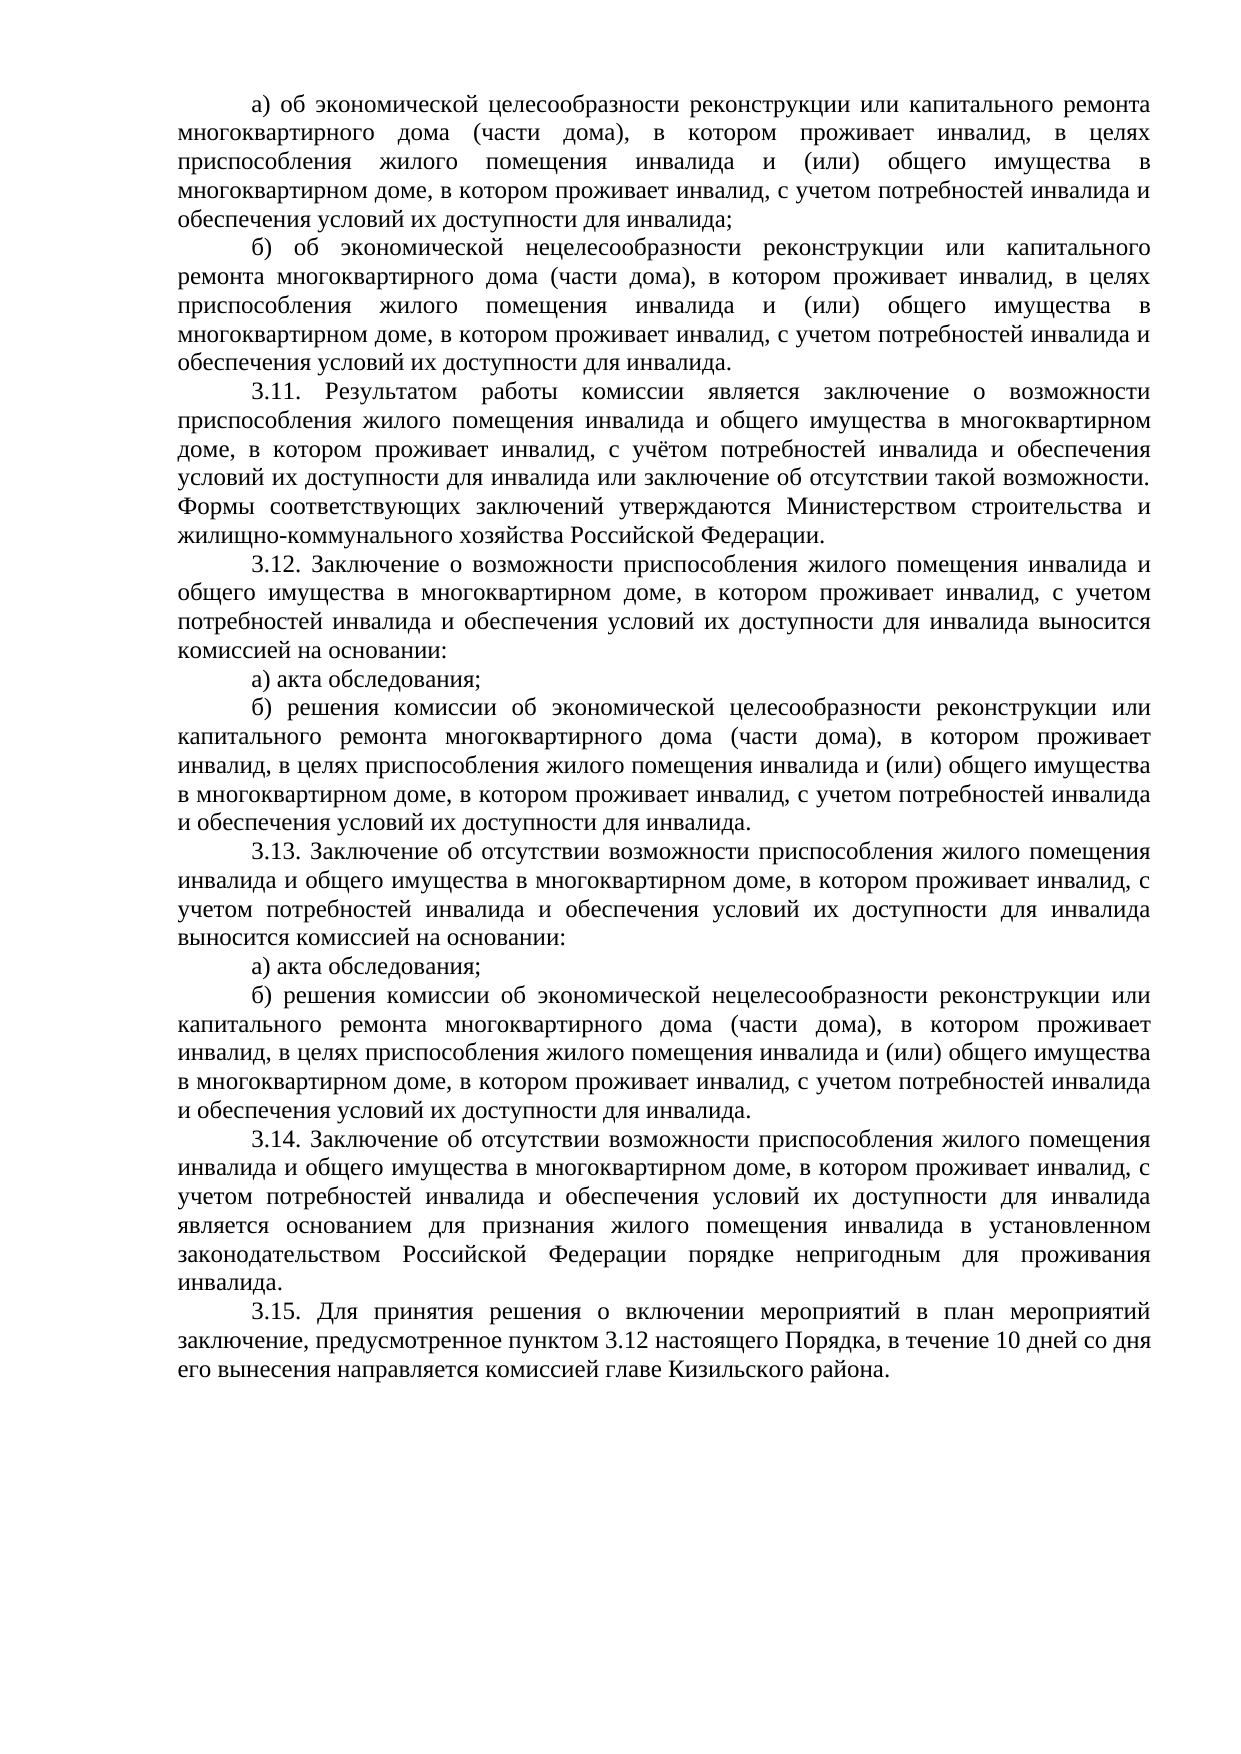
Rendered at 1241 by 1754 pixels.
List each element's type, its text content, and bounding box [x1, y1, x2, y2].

text б) об экономической нецелесообразности реконструкции или капитального ремонта многоквартирного дома (части дома), в котором проживает инвалид, в целях приспособления жилого помещения инвалида и (или) общего имущества в многоквартирном доме, в котором проживает инвалид, с учетом потребностей инвалида и обеспечения условий их доступности для инвалида. [177, 232, 1152, 376]
text 3.14. Заключение об отсутствии возможности приспособления жилого помещения инвалида и общего имущества в многоквартирном доме, в котором проживает инвалид, с учетом потребностей инвалида и обеспечения условий их доступности для инвалида является основанием для признания жилого помещения инвалида в установленном законодательством Российской Федерации порядке непригодным для проживания инвалида. [177, 1124, 1152, 1296]
text а) акта обследования; [177, 664, 1152, 692]
text а) об экономической целесообразности реконструкции или капитального ремонта многоквартирного дома (части дома), в котором проживает инвалид, в целях приспособления жилого помещения инвалида и (или) общего имущества в многоквартирном доме, в котором проживает инвалид, с учетом потребностей инвалида и обеспечения условий их доступности для инвалида; [177, 89, 1152, 232]
text 3.12. Заключение о возможности приспособления жилого помещения инвалида и общего имущества в многоквартирном доме, в котором проживает инвалид, с учетом потребностей инвалида и обеспечения условий их доступности для инвалида выносится комиссией на основании: [177, 549, 1152, 664]
text а) акта обследования; [177, 951, 1152, 980]
text 3.15. Для принятия решения о включении мероприятий в план мероприятий заключение, предусмотренное пунктом 3.12 настоящего Порядка, в течение 10 дней со дня его вынесения направляется комиссией главе Кизильского района. [177, 1296, 1152, 1382]
text б) решения комиссии об экономической нецелесообразности реконструкции или капитального ремонта многоквартирного дома (части дома), в котором проживает инвалид, в целях приспособления жилого помещения инвалида и (или) общего имущества в многоквартирном доме, в котором проживает инвалид, с учетом потребностей инвалида и обеспечения условий их доступности для инвалида. [177, 980, 1152, 1124]
text б) решения комиссии об экономической целесообразности реконструкции или капитального ремонта многоквартирного дома (части дома), в котором проживает инвалид, в целях приспособления жилого помещения инвалида и (или) общего имущества в многоквартирном доме, в котором проживает инвалид, с учетом потребностей инвалида и обеспечения условий их доступности для инвалида. [177, 692, 1152, 836]
text 3.13. Заключение об отсутствии возможности приспособления жилого помещения инвалида и общего имущества в многоквартирном доме, в котором проживает инвалид, с учетом потребностей инвалида и обеспечения условий их доступности для инвалида выносится комиссией на основании: [177, 836, 1152, 951]
text 3.11. Результатом работы комиссии является заключение о возможности приспособления жилого помещения инвалида и общего имущества в многоквартирном доме, в котором проживает инвалид, с учётом потребностей инвалида и обеспечения условий их доступности для инвалида или заключение об отсутствии такой возможности. Формы соответствующих заключений утверждаются Министерством строительства и жилищно-коммунального хозяйства Российской Федерации. [177, 376, 1152, 549]
